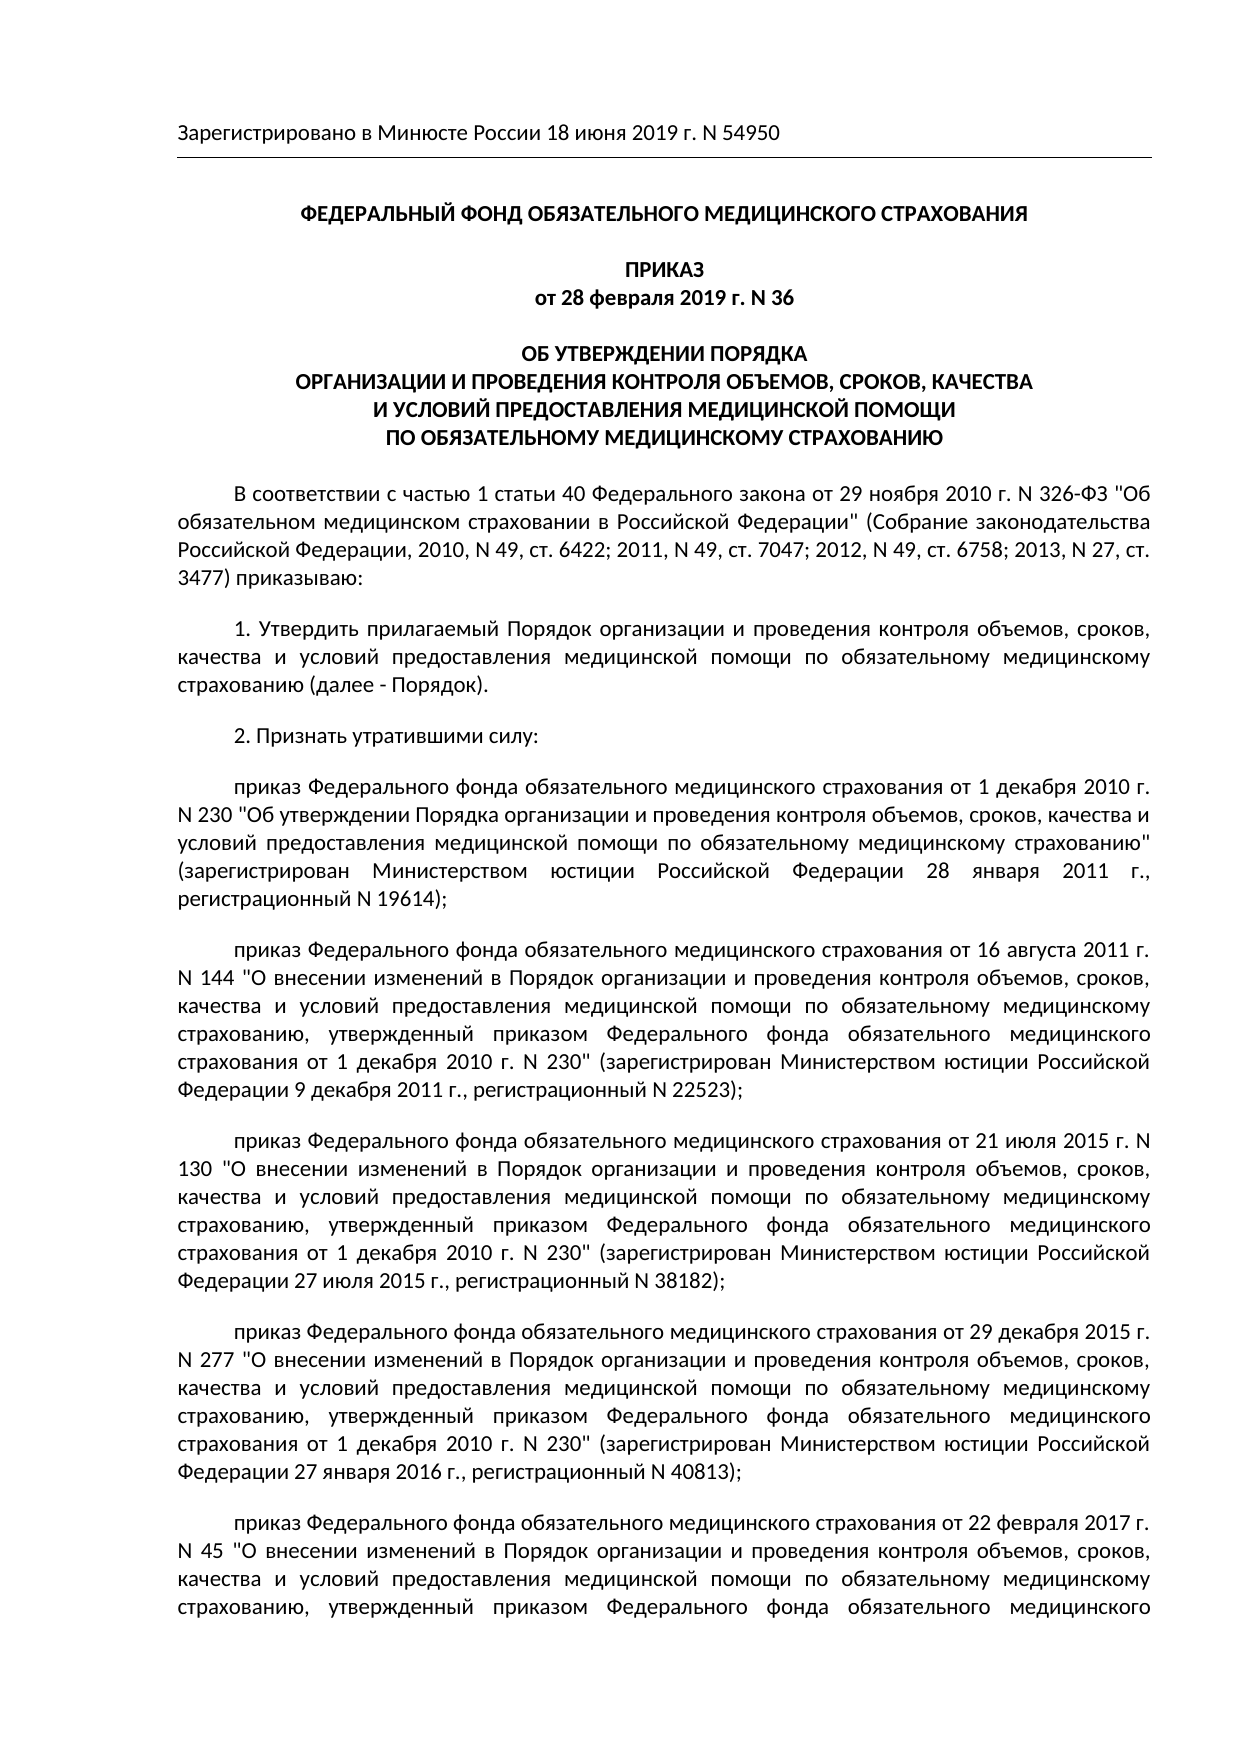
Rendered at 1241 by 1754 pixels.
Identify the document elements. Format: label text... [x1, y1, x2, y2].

title ПО ОБЯЗАТЕЛЬНОМУ МЕДИЦИНСКОМУ СТРАХОВАНИЮ [177, 423, 1152, 451]
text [177, 1508, 1152, 1620]
title от 28 февраля 2019 г. N 36 [177, 283, 1152, 311]
text приказ Федерального фонда обязательного медицинского страхования от 1 декабря 2010 г. N 230 "Об утверждении Порядка организации и проведения контроля объемов, сроков, качества и условий предоставления медицинской помощи по обязательному медицинскому страхованию" (зарегистрирован Министерством юстиции Российской Федерации 28 января 2011 г., регистрационный N 19614); [177, 772, 1152, 912]
text В соответствии с частью 1 статьи 40 Федерального закона от 29 ноября 2010 г. N 326-ФЗ "Об обязательном медицинском страховании в Российской Федерации" (Собрание законодательства Российской Федерации, 2010, N 49, ст. 6422; 2011, N 49, ст. 7047; 2012, N 49, ст. 6758; 2013, N 27, ст. 3477) приказываю: [177, 479, 1152, 591]
text приказ Федерального фонда обязательного медицинского страхования от 29 декабря 2015 г. N 277 "О внесении изменений в Порядок организации и проведения контроля объемов, сроков, качества и условий предоставления медицинской помощи по обязательному медицинскому страхованию, утвержденный приказом Федерального фонда обязательного медицинского страхования от 1 декабря 2010 г. N 230" (зарегистрирован Министерством юстиции Российской Федерации 27 января 2016 г., регистрационный N 40813); [177, 1317, 1152, 1485]
text приказ Федерального фонда обязательного медицинского страхования от 21 июля 2015 г. N 130 "О внесении изменений в Порядок организации и проведения контроля объемов, сроков, качества и условий предоставления медицинской помощи по обязательному медицинскому страхованию, утвержденный приказом Федерального фонда обязательного медицинского страхования от 1 декабря 2010 г. N 230" (зарегистрирован Министерством юстиции Российской Федерации 27 июля 2015 г., регистрационный N 38182); [177, 1126, 1152, 1294]
text Зарегистрировано в Минюсте России 18 июня 2019 г. N 54950 [177, 118, 1152, 146]
title ПРИКАЗ [177, 255, 1152, 283]
title ФЕДЕРАЛЬНЫЙ ФОНД ОБЯЗАТЕЛЬНОГО МЕДИЦИНСКОГО СТРАХОВАНИЯ [177, 199, 1152, 227]
title ОРГАНИЗАЦИИ И ПРОВЕДЕНИЯ КОНТРОЛЯ ОБЪЕМОВ, СРОКОВ, КАЧЕСТВА [177, 367, 1152, 395]
text приказ Федерального фонда обязательного медицинского страхования от 16 августа 2011 г. N 144 "О внесении изменений в Порядок организации и проведения контроля объемов, сроков, качества и условий предоставления медицинской помощи по обязательному медицинскому страхованию, утвержденный приказом Федерального фонда обязательного медицинского страхования от 1 декабря 2010 г. N 230" (зарегистрирован Министерством юстиции Российской Федерации 9 декабря 2011 г., регистрационный N 22523); [177, 935, 1152, 1103]
text 2. Признать утратившими силу: [177, 721, 1152, 749]
title И УСЛОВИЙ ПРЕДОСТАВЛЕНИЯ МЕДИЦИНСКОЙ ПОМОЩИ [177, 395, 1152, 423]
title ОБ УТВЕРЖДЕНИИ ПОРЯДКА [177, 339, 1152, 367]
text 1. Утвердить прилагаемый Порядок организации и проведения контроля объемов, сроков, качества и условий предоставления медицинской помощи по обязательному медицинскому страхованию (далее - Порядок). [177, 614, 1152, 698]
